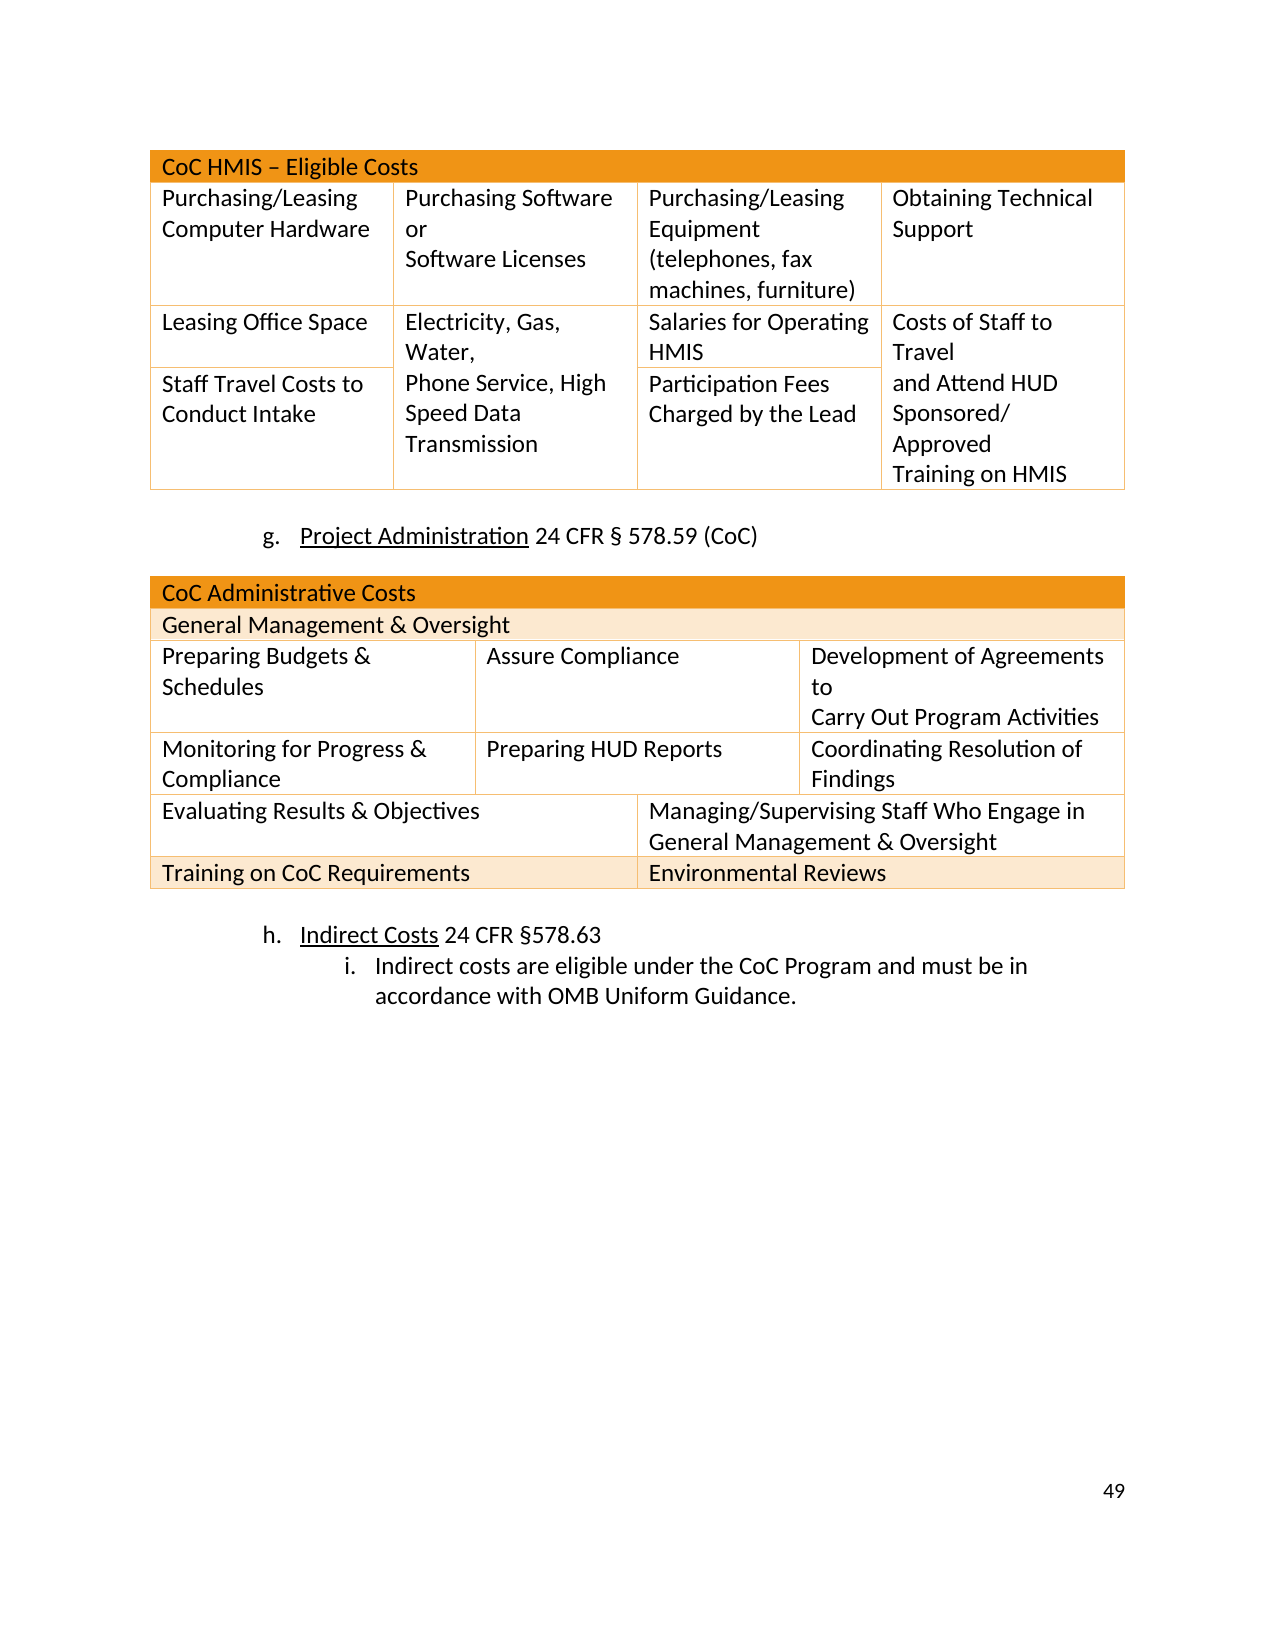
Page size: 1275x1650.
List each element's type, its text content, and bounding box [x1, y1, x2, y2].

table_cell Salaries for Operating HMIS [638, 306, 881, 367]
table_cell Environmental Reviews [638, 857, 1124, 888]
list Indirect costs are eligible under the CoC Program and must be in accordance with OMB Uniform Guidance. [356, 950, 1125, 1011]
table_cell Electricity, Gas, Water, Phone Service, High Speed Data Transmission [394, 306, 637, 489]
table_cell Development of Agreements to Carry Out Program Activities [800, 641, 1124, 732]
table_cell Preparing HUD Reports [476, 733, 799, 794]
table_cell Managing/Supervising Staff Who Engage in General Management & Oversight [638, 795, 1124, 856]
table_cell Monitoring for Progress & Compliance [151, 733, 475, 794]
table_cell Assure Compliance [476, 641, 799, 732]
table_cell Purchasing/Leasing Equipment (telephones, fax machines, furniture) [638, 183, 881, 305]
table_header CoC Administrative Costs [151, 578, 1124, 608]
table_cell Coordinating Resolution of Findings [800, 733, 1124, 794]
table_cell Training on CoC Requirements [151, 857, 637, 888]
table_cell Evaluating Results & Objectives [151, 795, 637, 856]
table_header CoC HMIS – Eligible Costs [151, 151, 1124, 182]
table_cell Purchasing Software or Software Licenses [394, 183, 637, 305]
table_cell Costs of Staff to Travel and Attend HUD Sponsored/ Approved Training on HMIS [882, 306, 1124, 489]
table_cell Purchasing/Leasing Computer Hardware [151, 183, 393, 305]
table_cell Participation Fees Charged by the Lead [638, 368, 881, 489]
table_cell Preparing Budgets & Schedules [151, 641, 475, 732]
table_cell General Management & Oversight [151, 609, 1124, 639]
table_cell Obtaining Technical Support [882, 183, 1124, 305]
list Indirect Costs 24 CFR §578.63 [262, 919, 1125, 950]
list Project Administration 24 CFR § 578.59 (CoC) [262, 520, 1125, 551]
table_cell Leasing Office Space [151, 306, 393, 367]
table_cell Staff Travel Costs to Conduct Intake [151, 368, 393, 489]
